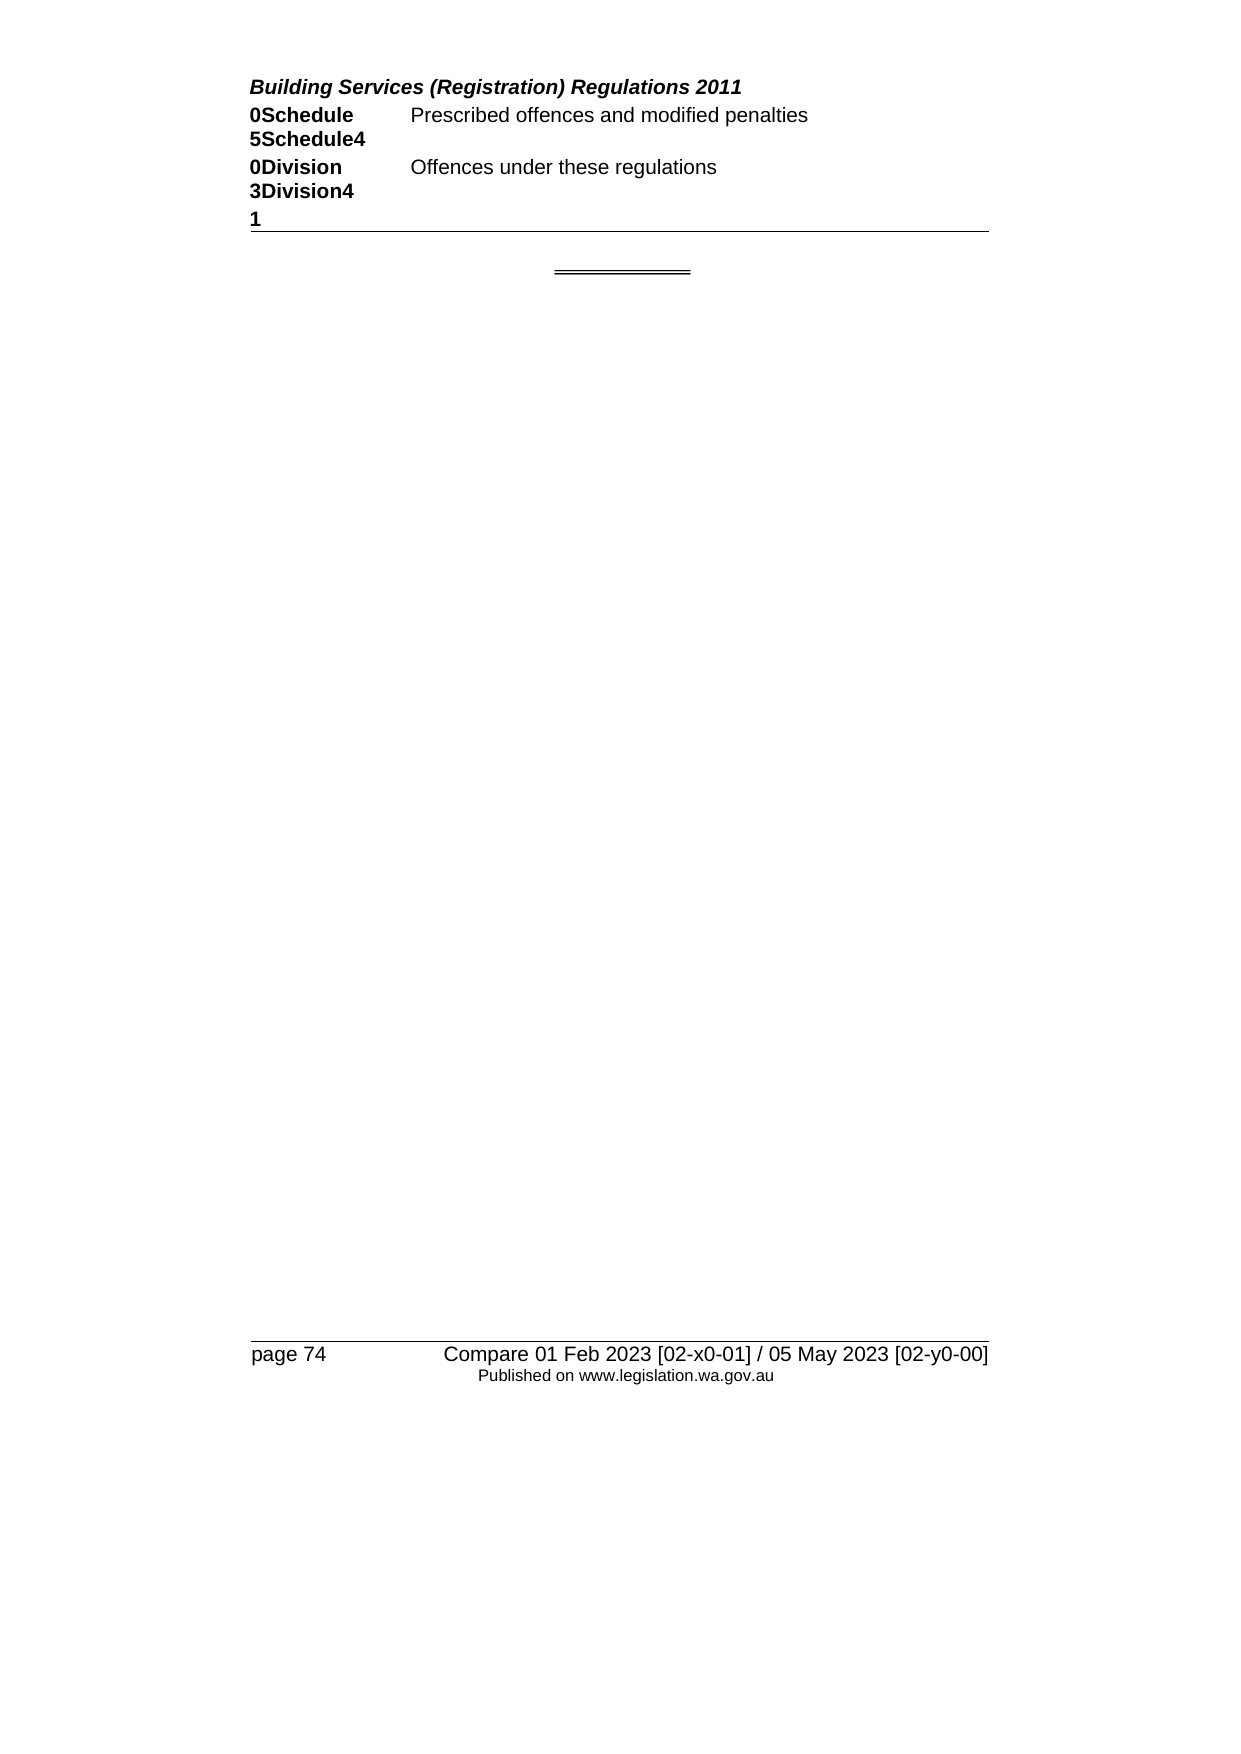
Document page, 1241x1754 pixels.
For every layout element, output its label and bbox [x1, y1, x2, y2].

picture [543, 258, 697, 287]
